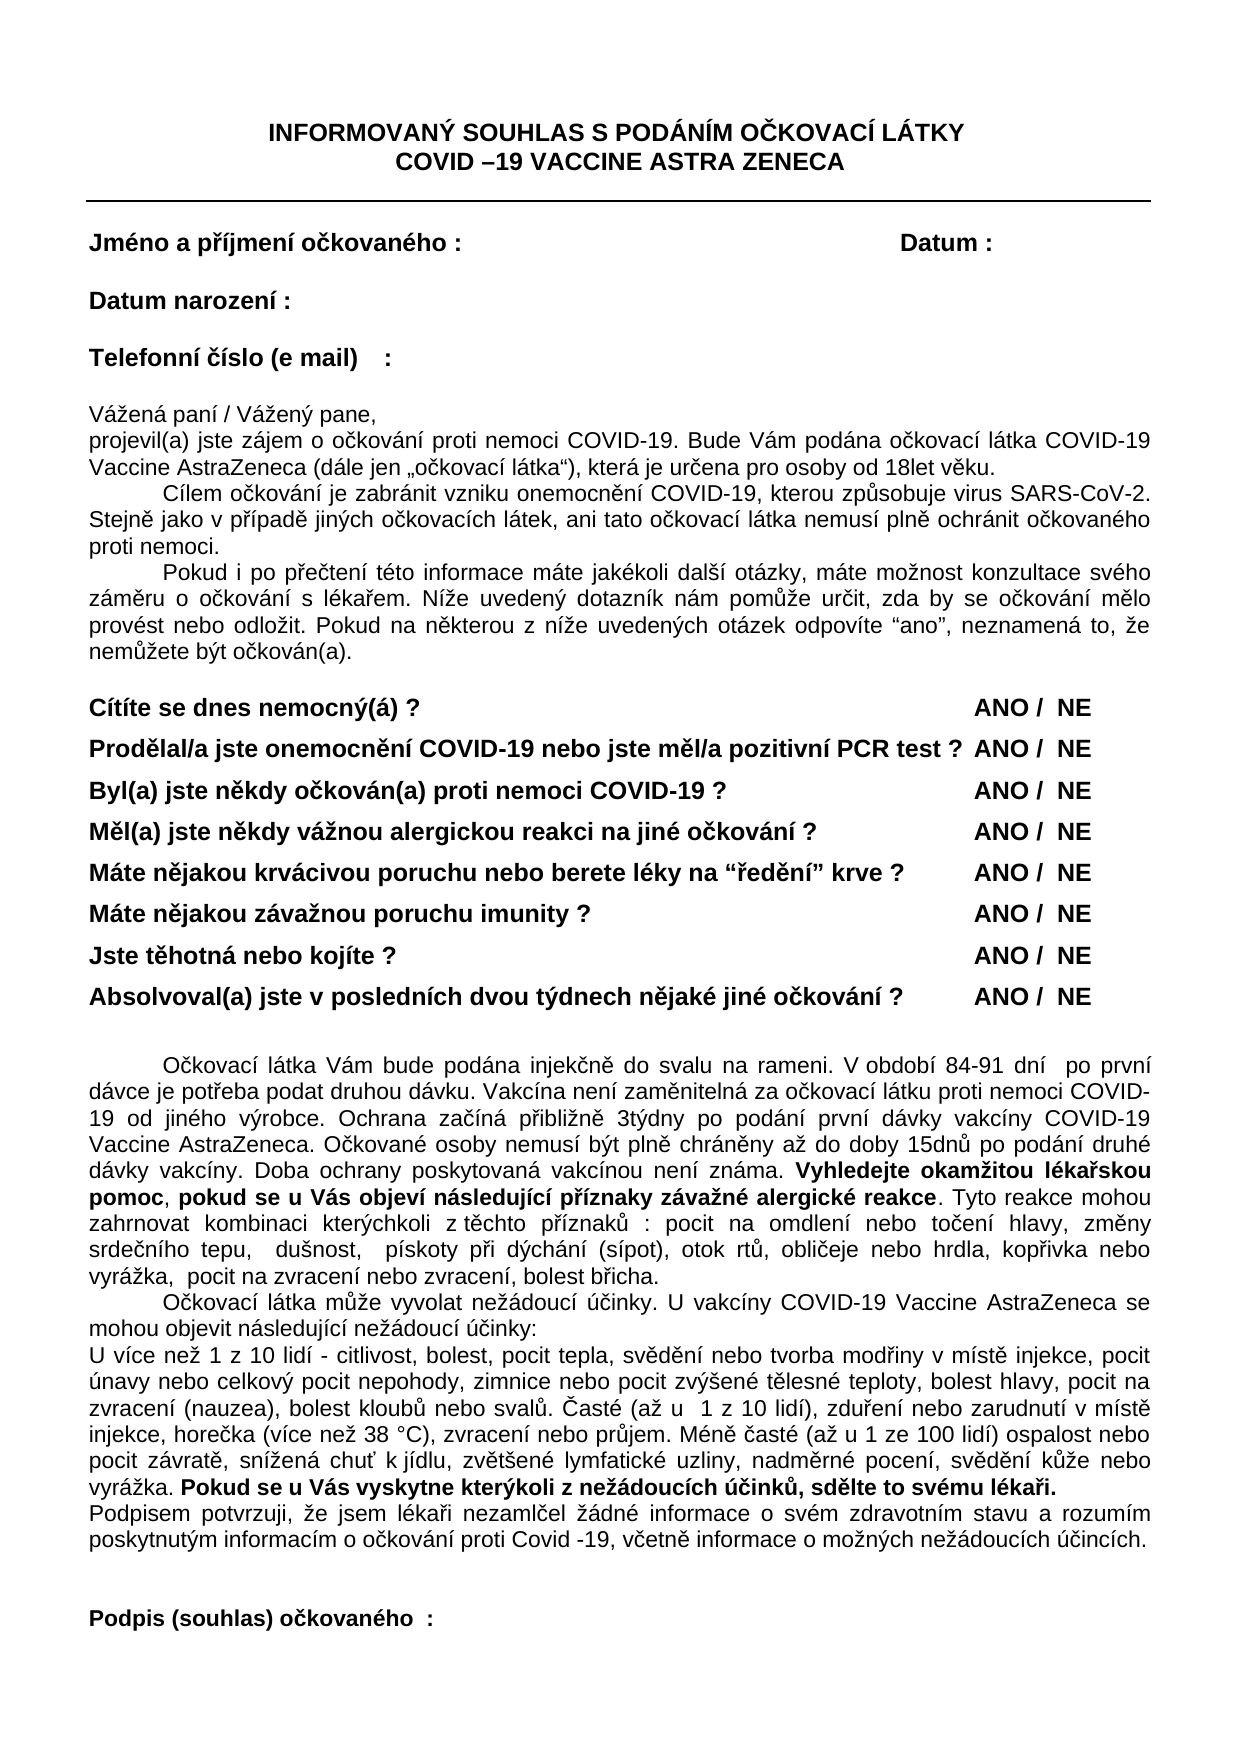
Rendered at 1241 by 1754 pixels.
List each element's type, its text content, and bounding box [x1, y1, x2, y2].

text Byl(a) jste někdy očkován(a) proti nemoci COVID-19 ? ANO / NE [89, 776, 1152, 804]
text Prodělal/a jste onemocnění COVID-19 nebo jste měl/a pozitivní PCR test ? ANO / NE [89, 734, 1152, 763]
text Měl(a) jste někdy vážnou alergickou reakci na jiné očkování ? ANO / NE [89, 817, 1152, 846]
text Telefonní číslo (e mail) : [89, 343, 1152, 372]
text Očkovací látka Vám bude podána injekčně do svalu na rameni. V období 84-91 dní po první dávce je potřeba podat druhou dávku. Vakcína není zaměnitelná za očkovací látku proti nemoci COVID-19 od jiného výrobce. Ochrana začíná přibližně 3týdny po podání první dávky vakcíny COVID-19 Vaccine AstraZeneca. Očkované osoby nemusí být plně chráněny až do doby 15dnů po podání druhé dávky vakcíny. Doba ochrany poskytovaná vakcínou není známa. Vyhledejte okamžitou lékařskou pomoc, pokud se u Vás objeví následující příznaky závažné alergické reakce. Tyto reakce mohou zahrnovat kombinaci kterýchkoli z těchto příznaků : pocit na omdlení nebo točení hlavy, změny srdečního tepu, dušnost, pískoty při dýchání (sípot), otok rtů, obličeje nebo hrdla, kopřivka nebo vyrážka, pocit na zvracení nebo zvracení, bolest břicha. [89, 1052, 1152, 1289]
text Podpis (souhlas) očkovaného : [89, 1605, 1152, 1632]
text Jste těhotná nebo kojíte ? ANO / NE [89, 941, 1152, 969]
text Pokud i po přečtení této informace máte jakékoli další otázky, máte možnost konzultace svého záměru o očkování s lékařem. Níže uvedený dotazník nám pomůže určit, zda by se očkování mělo provést nebo odložit. Pokud na některou z níže uvedených otázek odpovíte “ano”, neznamená to, že nemůžete být očkován(a). [89, 559, 1152, 664]
text Datum narození : [89, 286, 1152, 314]
text U více než 1 z 10 lidí - citlivost, bolest, pocit tepla, svědění nebo tvorba modřiny v místě injekce, pocit únavy nebo celkový pocit nepohody, zimnice nebo pocit zvýšené tělesné teploty, bolest hlavy, pocit na zvracení (nauzea), bolest kloubů nebo svalů. Časté (až u 1 z 10 lidí), zduření nebo zarudnutí v místě injekce, horečka (více než 38 °C), zvracení nebo průjem. Méně časté (až u 1 ze 100 lidí) ospalost nebo pocit závratě, snížená chuť k jídlu, zvětšené lymfatické uzliny, nadměrné pocení, svědění kůže nebo vyrážka. Pokud se u Vás vyskytne kterýkoli z nežádoucích účinků, sdělte to svému lékaři. [89, 1342, 1152, 1500]
text Máte nějakou závažnou poruchu imunity ? ANO / NE [89, 899, 1152, 928]
text Máte nějakou krvácivou poruchu nebo berete léky na “ředění” krve ? ANO / NE [89, 858, 1152, 887]
text Očkovací látka může vyvolat nežádoucí účinky. U vakcíny COVID-19 Vaccine AstraZeneca se mohou objevit následující nežádoucí účinky: [89, 1289, 1152, 1342]
text INFORMOVANÝ SOUHLAS S PODÁNÍM OČKOVACÍ LÁTKY COVID –19 VACCINE ASTRA ZENECA [89, 118, 1152, 176]
text Absolvoval(a) jste v posledních dvou týdnech nějaké jiné očkování ? ANO / NE [89, 982, 1152, 1011]
text Vážená paní / Vážený pane, [89, 401, 1152, 427]
text Cílem očkování je zabránit vzniku onemocnění COVID-19, kterou způsobuje virus SARS-CoV-2. Stejně jako v případě jiných očkovacích látek, ani tato očkovací látka nemusí plně ochránit očkovaného proti nemoci. [89, 480, 1152, 559]
text Jméno a příjmení očkovaného : Datum : [89, 228, 1152, 257]
text Podpisem potvrzuji, že jsem lékaři nezamlčel žádné informace o svém zdravotním stavu a rozumím poskytnutým informacím o očkování proti Covid -19, včetně informace o možných nežádoucích účincích. [89, 1500, 1152, 1553]
text projevil(a) jste zájem o očkování proti nemoci COVID-19. Bude Vám podána očkovací látka COVID-19 Vaccine AstraZeneca (dále jen „očkovací látka“), která je určena pro osoby od 18let věku. [89, 427, 1152, 480]
text Cítíte se dnes nemocný(á) ? ANO / NE [89, 693, 1152, 722]
